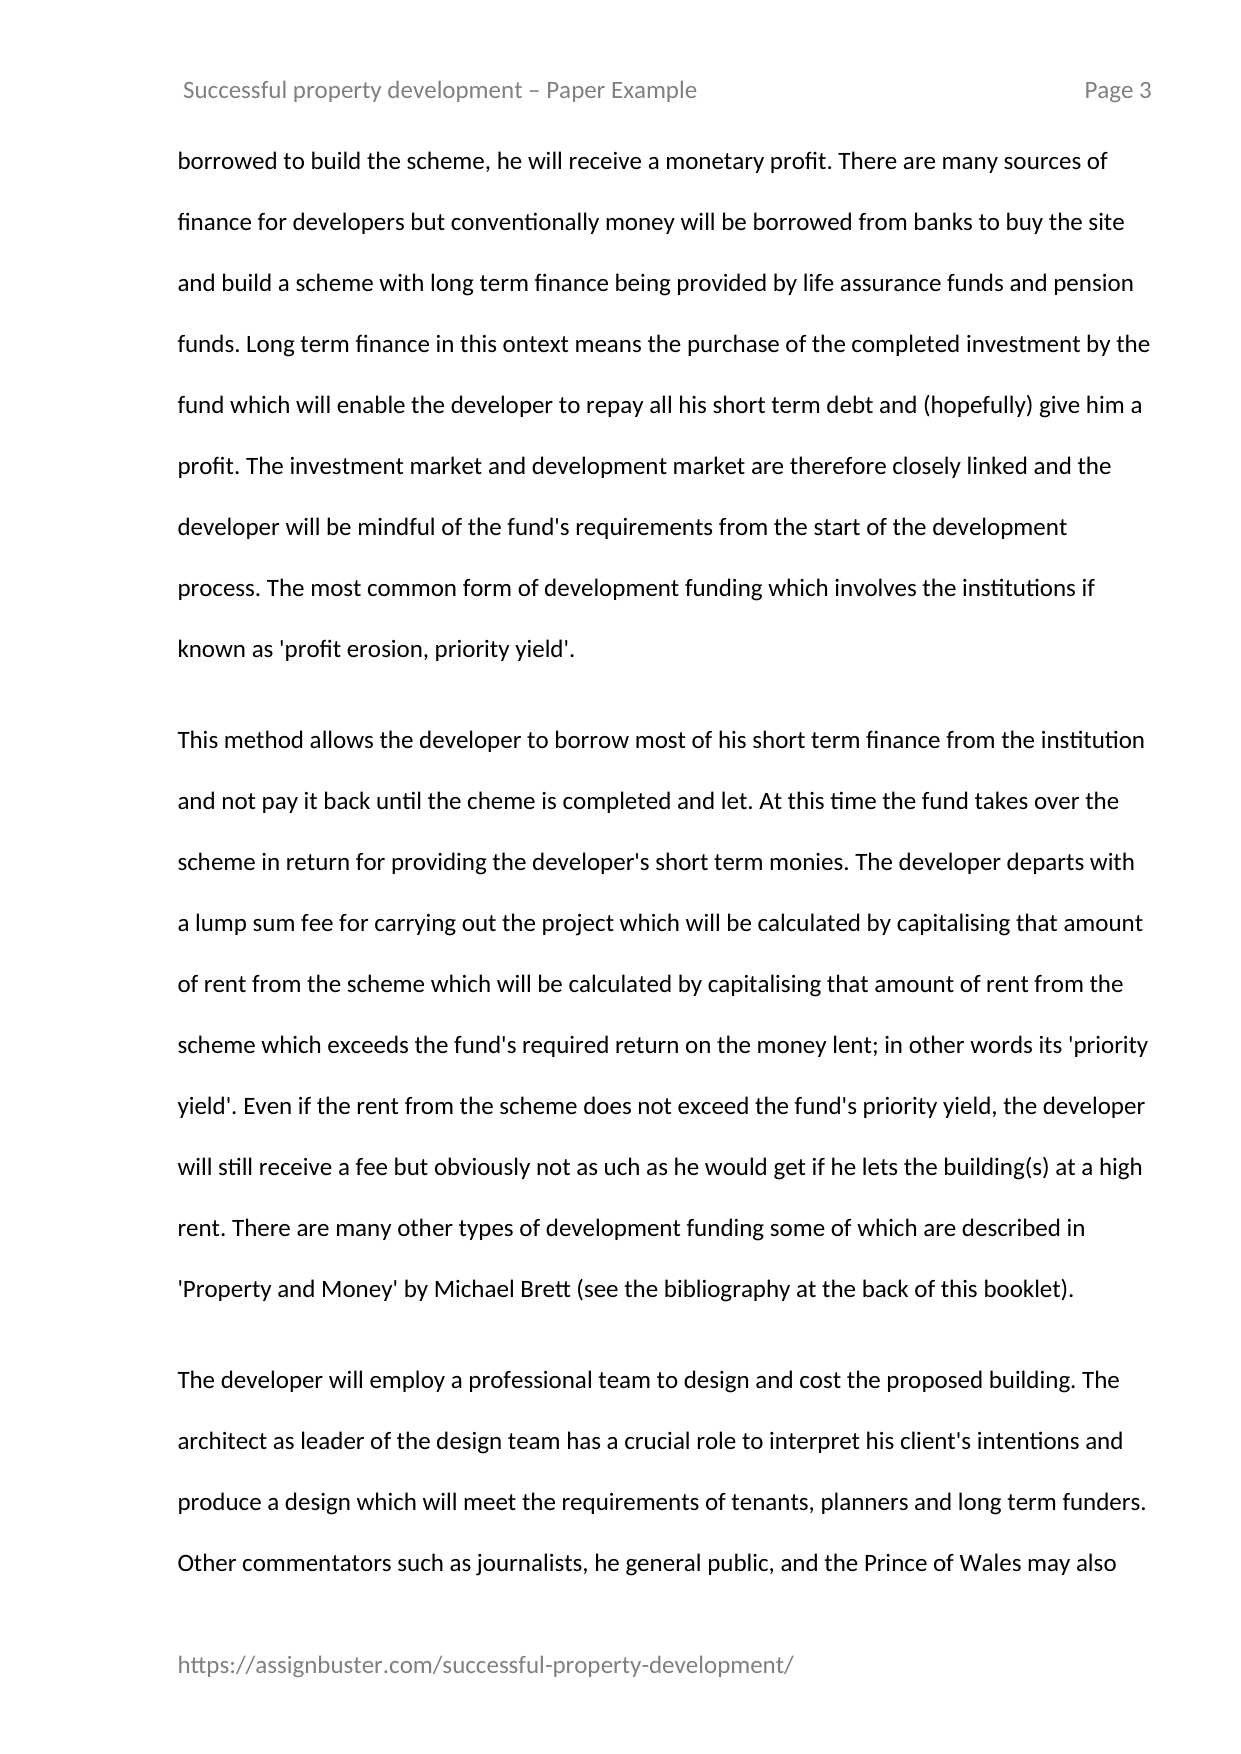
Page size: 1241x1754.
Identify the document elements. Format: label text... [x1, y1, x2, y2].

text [177, 1364, 1152, 1577]
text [177, 145, 1152, 664]
text This method allows the developer to borrow most of his short term finance from the institution and not pay it back until the cheme is completed and let. At this time the fund takes over the scheme in return for providing the developer's short term monies. The developer departs with a lump sum fee for carrying out the project which will be calculated by capitalising that amount of rent from the scheme which will be calculated by capitalising that amount of rent from the scheme which exceeds the fund's required return on the money lent; in other words its 'priority yield'. Even if the rent from the scheme does not exceed the fund's priority yield, the developer will still receive a fee but obviously not as uch as he would get if he lets the building(s) at a high rent. There are many other types of development funding some of which are described in 'Property and Money' by Michael Brett (see the bibliography at the back of this booklet). [177, 724, 1152, 1304]
